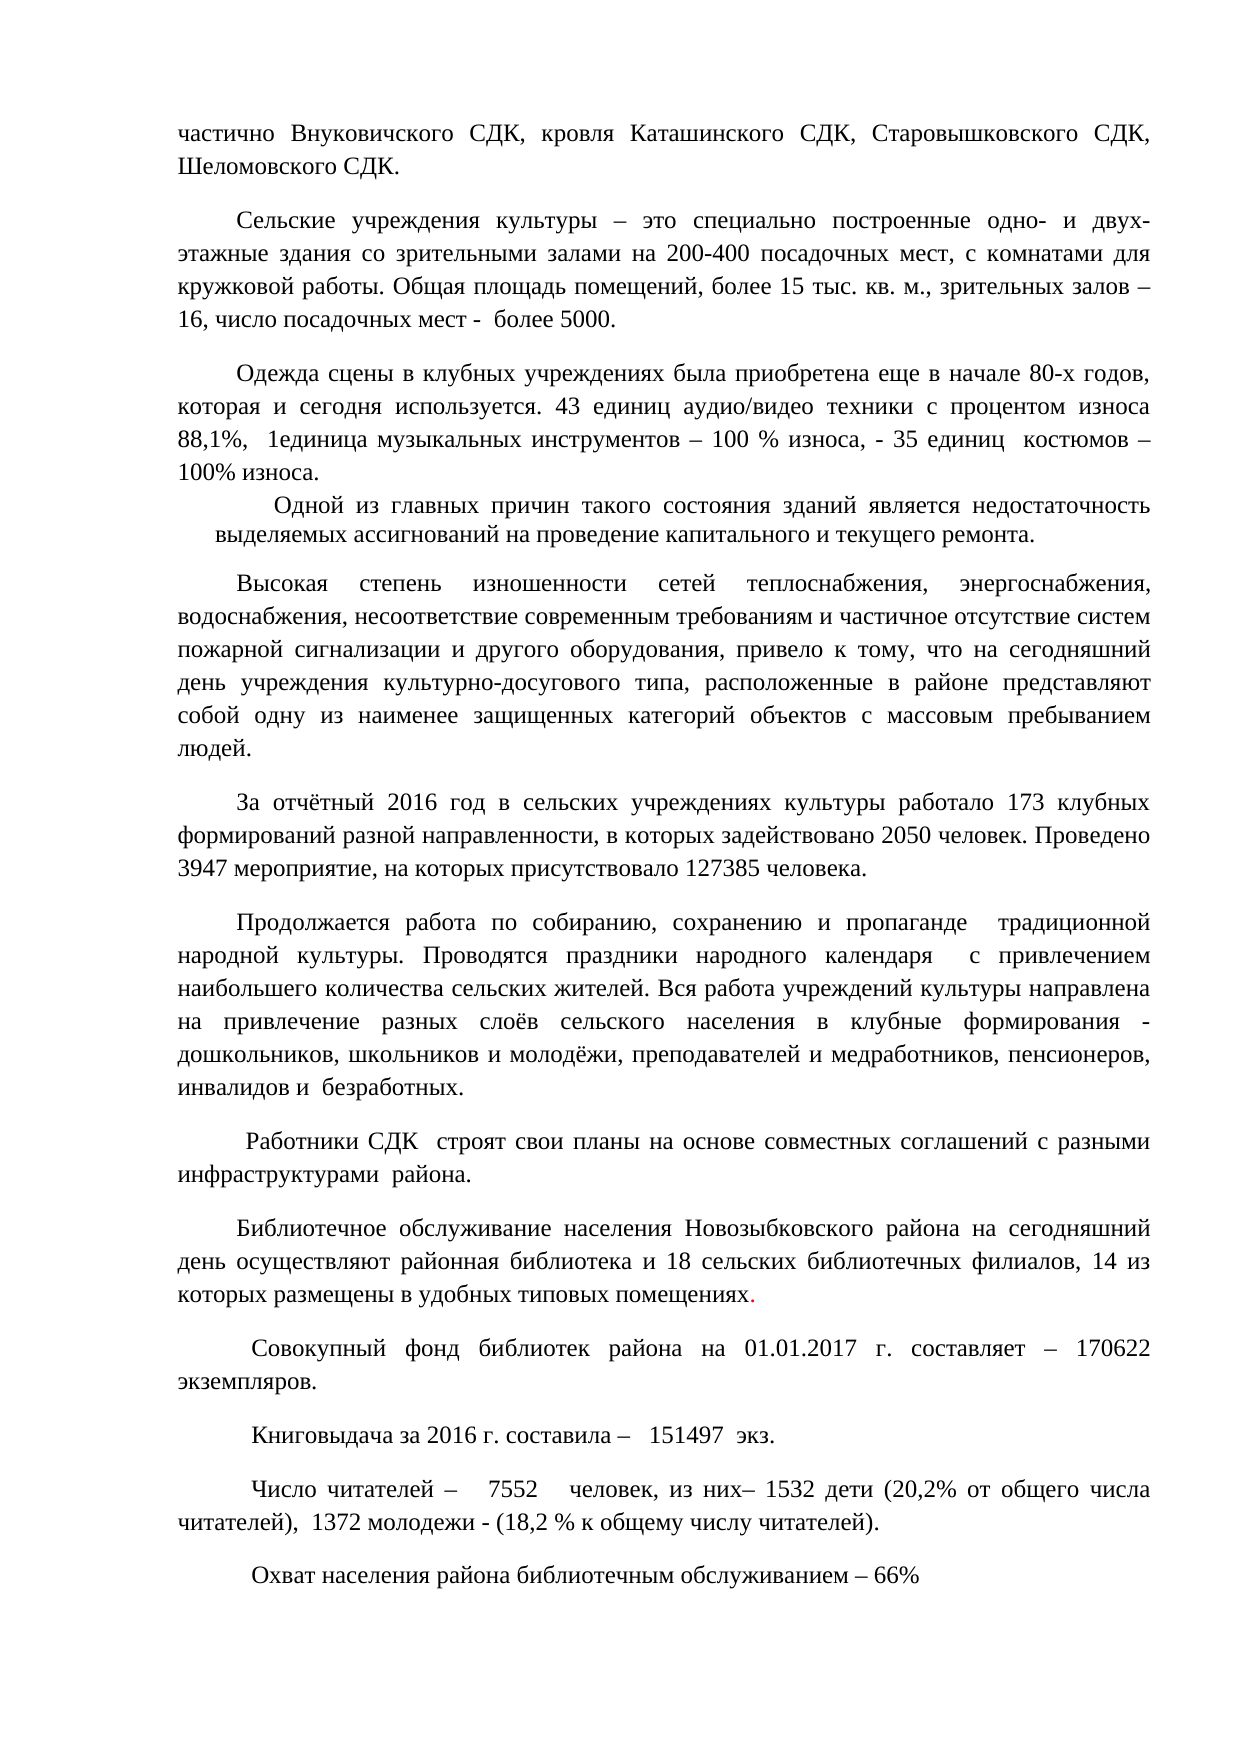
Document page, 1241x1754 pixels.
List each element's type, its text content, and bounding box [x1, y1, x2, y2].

text За отчётный 2016 год в сельских учреждениях культуры работало 173 клубных формирований разной направленности, в которых задействовано 2050 человек. Проведено 3947 мероприятие, на которых присутствовало 127385 человека. [177, 787, 1152, 882]
text Одежда сцены в клубных учреждениях была приобретена еще в начале 80-х годов, которая и сегодня используется. 43 единиц аудио/видео техники с процентом износа 88,1%, 1единица музыкальных инструментов – 100 % износа, - 35 единиц костюмов – 100% износа. [177, 358, 1152, 486]
text Продолжается работа по собиранию, сохранению и пропаганде традиционной народной культуры. Проводятся праздники народного календаря с привлечением наибольшего количества сельских жителей. Вся работа учреждений культуры направлена на привлечение разных слоёв сельского населения в клубные формирования - дошкольников, школьников и молодёжи, преподавателей и медработников, пенсионеров, инвалидов и безработных. [177, 907, 1152, 1101]
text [177, 118, 1152, 180]
text Сельские учреждения культуры – это специально построенные одно- и двух- этажные здания со зрительными залами на 200-400 посадочных мест, с комнатами для кружковой работы. Общая площадь помещений, более 15 тыс. кв. м., зрительных залов – 16, число посадочных мест - более 5000. [177, 205, 1152, 333]
text Библиотечное обслуживание населения Новозыбковского района на сегодняшний день осуществляют районная библиотека и 18 сельских библиотечных филиалов, 14 из которых размещены в удобных типовых помещениях. [177, 1213, 1152, 1308]
text Высокая степень изношенности сетей теплоснабжения, энергоснабжения, водоснабжения, несоответствие современным требованиям и частичное отсутствие систем пожарной сигнализации и другого оборудования, привело к тому, что на сегодняшний день учреждения культурно-досугового типа, расположенные в районе представляют собой одну из наименее защищенных категорий объектов с массовым пребыванием людей. [177, 568, 1152, 762]
text Книговыдача за . составила – 151497 экз. [177, 1420, 1152, 1448]
text Совокупный фонд библиотек района на 01.01.2017 г. составляет – 170622 экземпляров. [177, 1333, 1152, 1395]
text Охват населения района библиотечным обслуживанием – 66% [177, 1561, 1152, 1589]
text Число читателей – 7552 человек, из них– 1532 дети (20,2% от общего числа читателей), 1372 молодежи - (18,2 % к общему числу читателей). [177, 1474, 1152, 1535]
text Работники СДК строят свои планы на основе совместных соглашений с разными инфраструктурами района. [177, 1126, 1152, 1188]
text Одной из главных причин такого состояния зданий является недостаточность выделяемых ассигнований на проведение капитального и текущего ремонта. [215, 490, 1152, 547]
